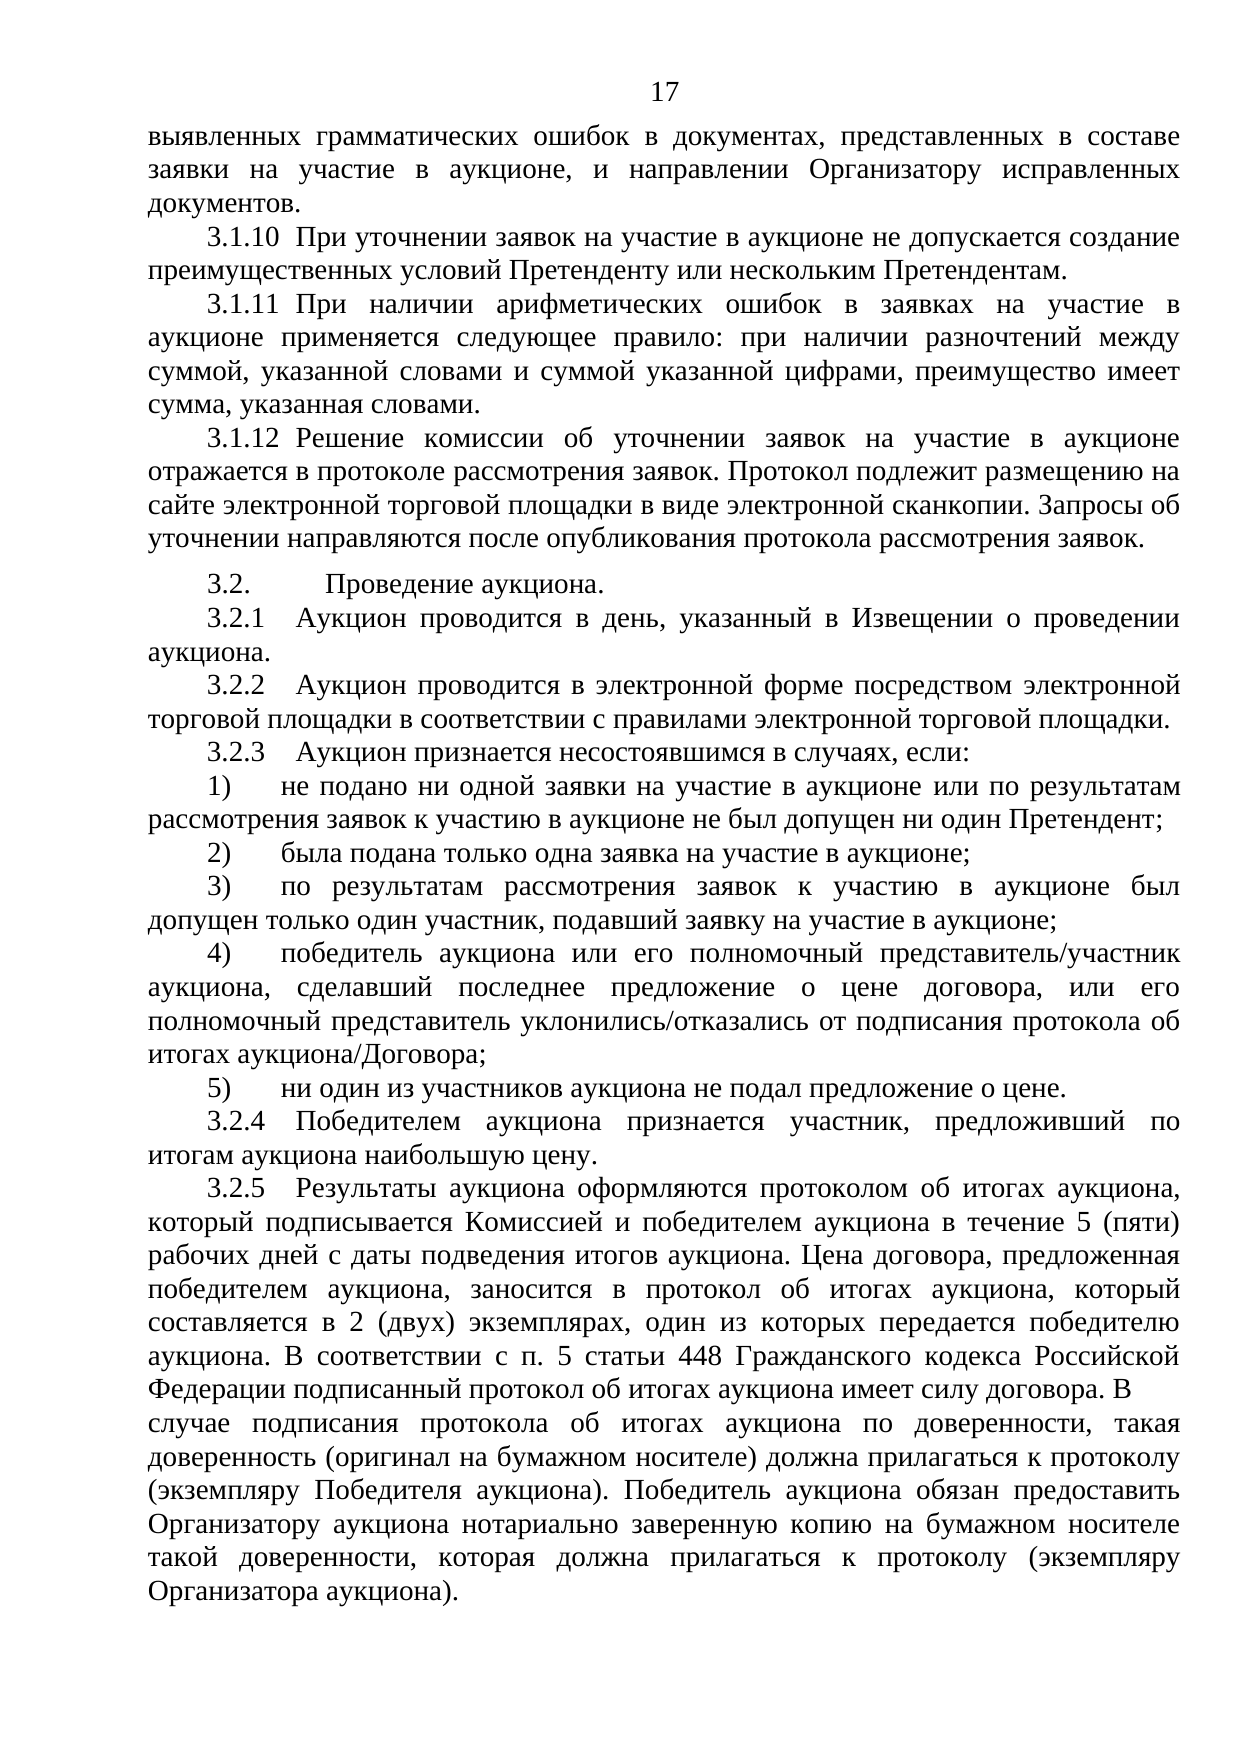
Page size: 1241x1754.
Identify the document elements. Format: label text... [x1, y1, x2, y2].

list Результаты аукциона оформляются протоколом об итогах аукциона, который подписывается Комиссией и победителем аукциона в течение 5 (пяти) рабочих дней с даты подведения итогов аукциона. Цена договора, предложенная победителем аукциона, заносится в протокол об итогах аукциона, который составляется в 2 (двух) экземплярах, один из которых передается победителю аукциона. В соответствии с п. 5 статьи 448 Гражданского кодекса Российской Федерации подписанный протокол об итогах аукциона имеет силу договора. В [148, 1170, 1181, 1405]
subtitle Проведение аукциона. [207, 567, 1181, 600]
list При наличии арифметических ошибок в заявках на участие в аукционе применяется следующее правило: при наличии разночтений между суммой, указанной словами и суммой указанной цифрами, преимущество имеет сумма, указанная словами. [148, 286, 1181, 420]
list Аукцион проводится в электронной форме посредством электронной торговой площадки в соответствии с правилами электронной торговой площадки. [148, 667, 1181, 734]
list не подано ни одной заявки на участие в аукционе или по результатам рассмотрения заявок к участию в аукционе не был допущен ни один Претендент; [148, 768, 1181, 835]
list ни один из участников аукциона не подал предложение о цене. [148, 1070, 1181, 1103]
list Аукцион признается несостоявшимся в случаях, если: [148, 734, 1181, 768]
list по результатам рассмотрения заявок к участию в аукционе был допущен только один участник, подавший заявку на участие в аукционе; [148, 868, 1181, 936]
list Победителем аукциона признается участник, предложивший по итогам аукциона наибольшую цену. [148, 1103, 1181, 1170]
list Решение комиссии об уточнении заявок на участие в аукционе отражается в протоколе рассмотрения заявок. Протокол подлежит размещению на сайте электронной торговой площадки в виде электронной сканкопии. Запросы об уточнении направляются после опубликования протокола рассмотрения заявок. [148, 420, 1181, 554]
text случае подписания протокола об итогах аукциона по доверенности, такая доверенность (оригинал на бумажном носителе) должна прилагаться к протоколу (экземпляру Победителя аукциона). Победитель аукциона обязан предоставить Организатору аукциона нотариально заверенную копию на бумажном носителе такой доверенности, которая должна прилагаться к протоколу (экземпляру Организатора аукциона). [148, 1405, 1181, 1606]
list Аукцион проводится в день, указанный в Извещении о проведении аукциона. [148, 600, 1181, 667]
list При уточнении заявок на участие в аукционе не допускается создание преимущественных условий Претенденту или нескольким Претендентам. [148, 219, 1181, 286]
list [148, 118, 1181, 219]
list победитель аукциона или его полномочный представитель/участник аукциона, сделавший последнее предложение о цене договора, или его полномочный представитель уклонились/отказались от подписания протокола об итогах аукциона/Договора; [148, 936, 1181, 1070]
list была подана только одна заявка на участие в аукционе; [148, 835, 1181, 868]
